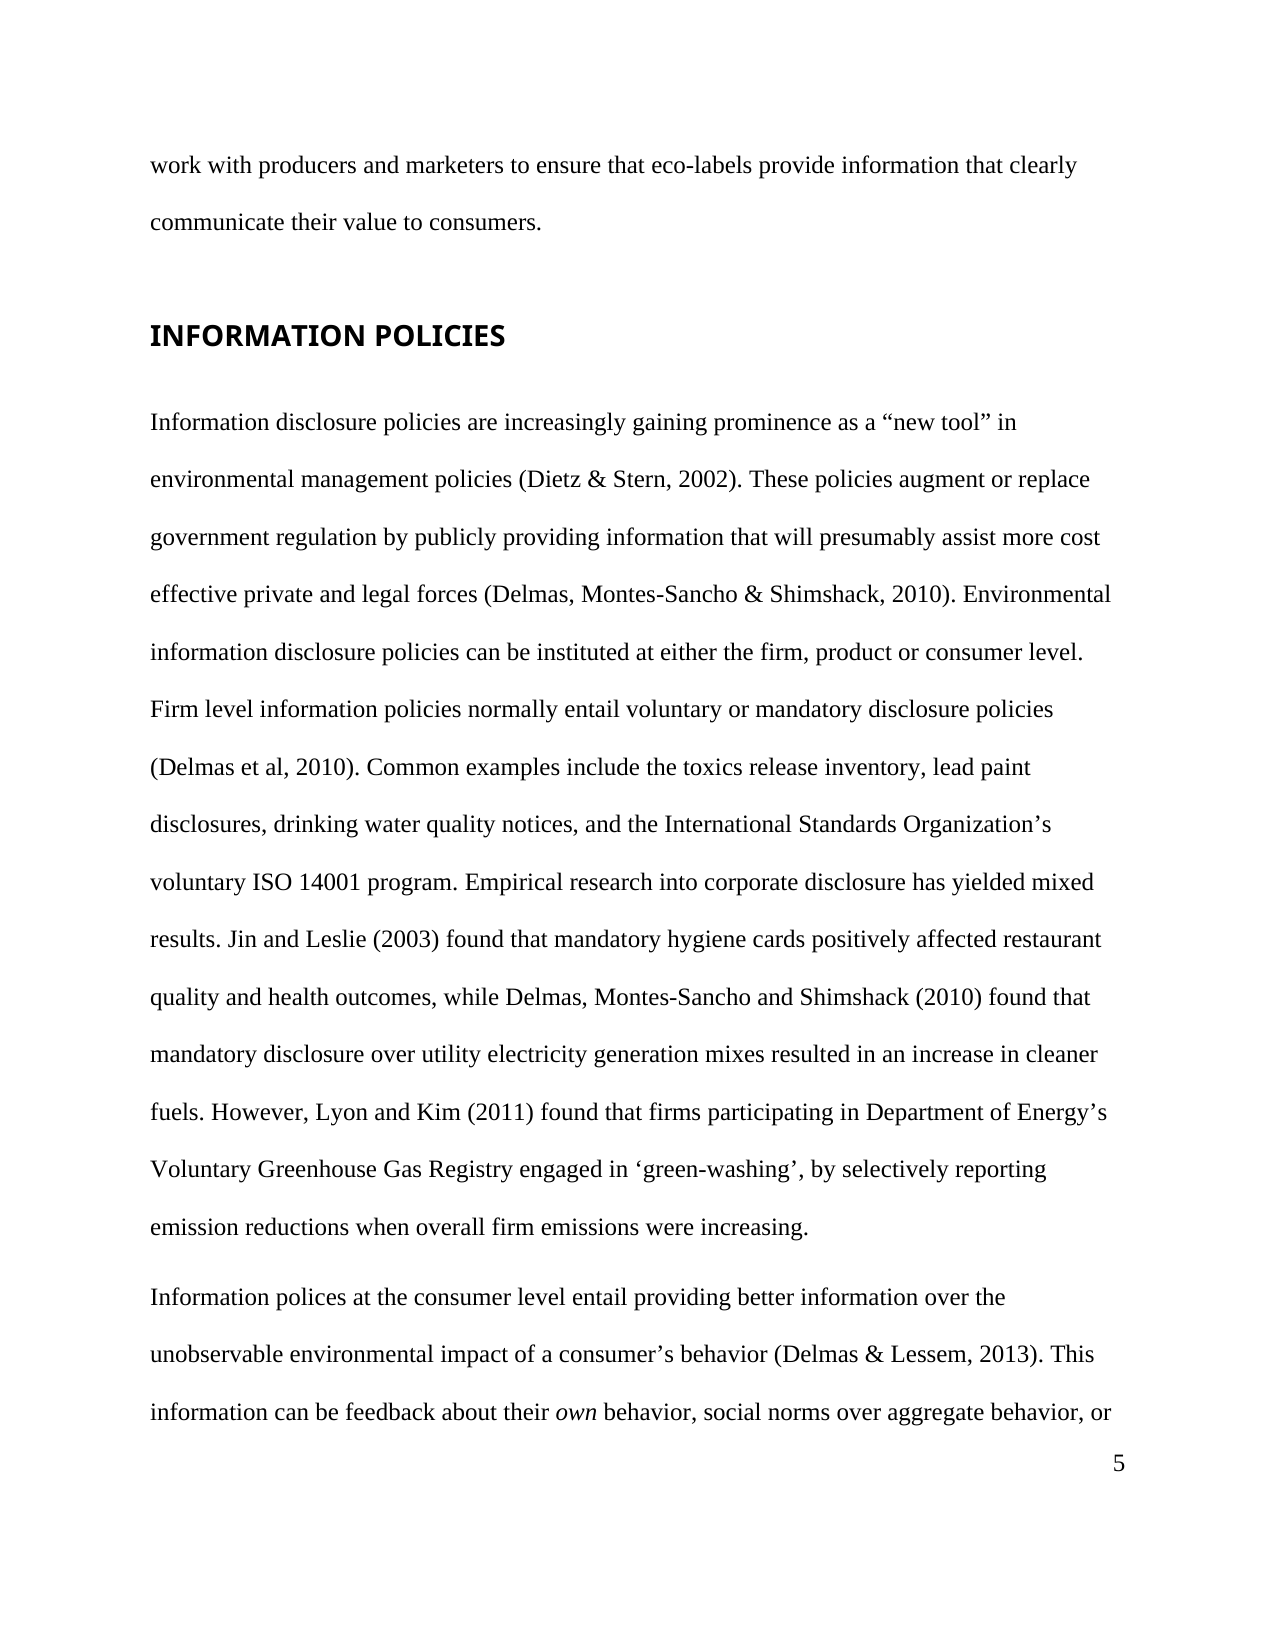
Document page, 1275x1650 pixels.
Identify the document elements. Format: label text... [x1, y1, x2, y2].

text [150, 1282, 1125, 1426]
subtitle Information policies [150, 315, 1125, 355]
text Information disclosure policies are increasingly gaining prominence as a “new tool” in environmental management policies (Dietz & Stern, 2002). These policies augment or replace government regulation by publicly providing information that will presumably assist more cost effective private and legal forces (Delmas, Montes-Sancho & Shimshack, 2010). Environmental information disclosure policies can be instituted at either the firm, product or consumer level. Firm level information policies normally entail voluntary or mandatory disclosure policies (Delmas et al, 2010). Common examples include the toxics release inventory, lead paint disclosures, drinking water quality notices, and the International Standards Organization’s voluntary ISO 14001 program. Empirical research into corporate disclosure has yielded mixed results. Jin and Leslie (2003) found that mandatory hygiene cards positively affected restaurant quality and health outcomes, while Delmas, Montes-Sancho and Shimshack (2010) found that mandatory disclosure over utility electricity generation mixes resulted in an increase in cleaner fuels. However, Lyon and Kim (2011) found that firms participating in Department of Energy’s Voluntary Greenhouse Gas Registry engaged in ‘green-washing’, by selectively reporting emission reductions when overall firm emissions were increasing. [150, 407, 1125, 1241]
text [150, 150, 1125, 236]
